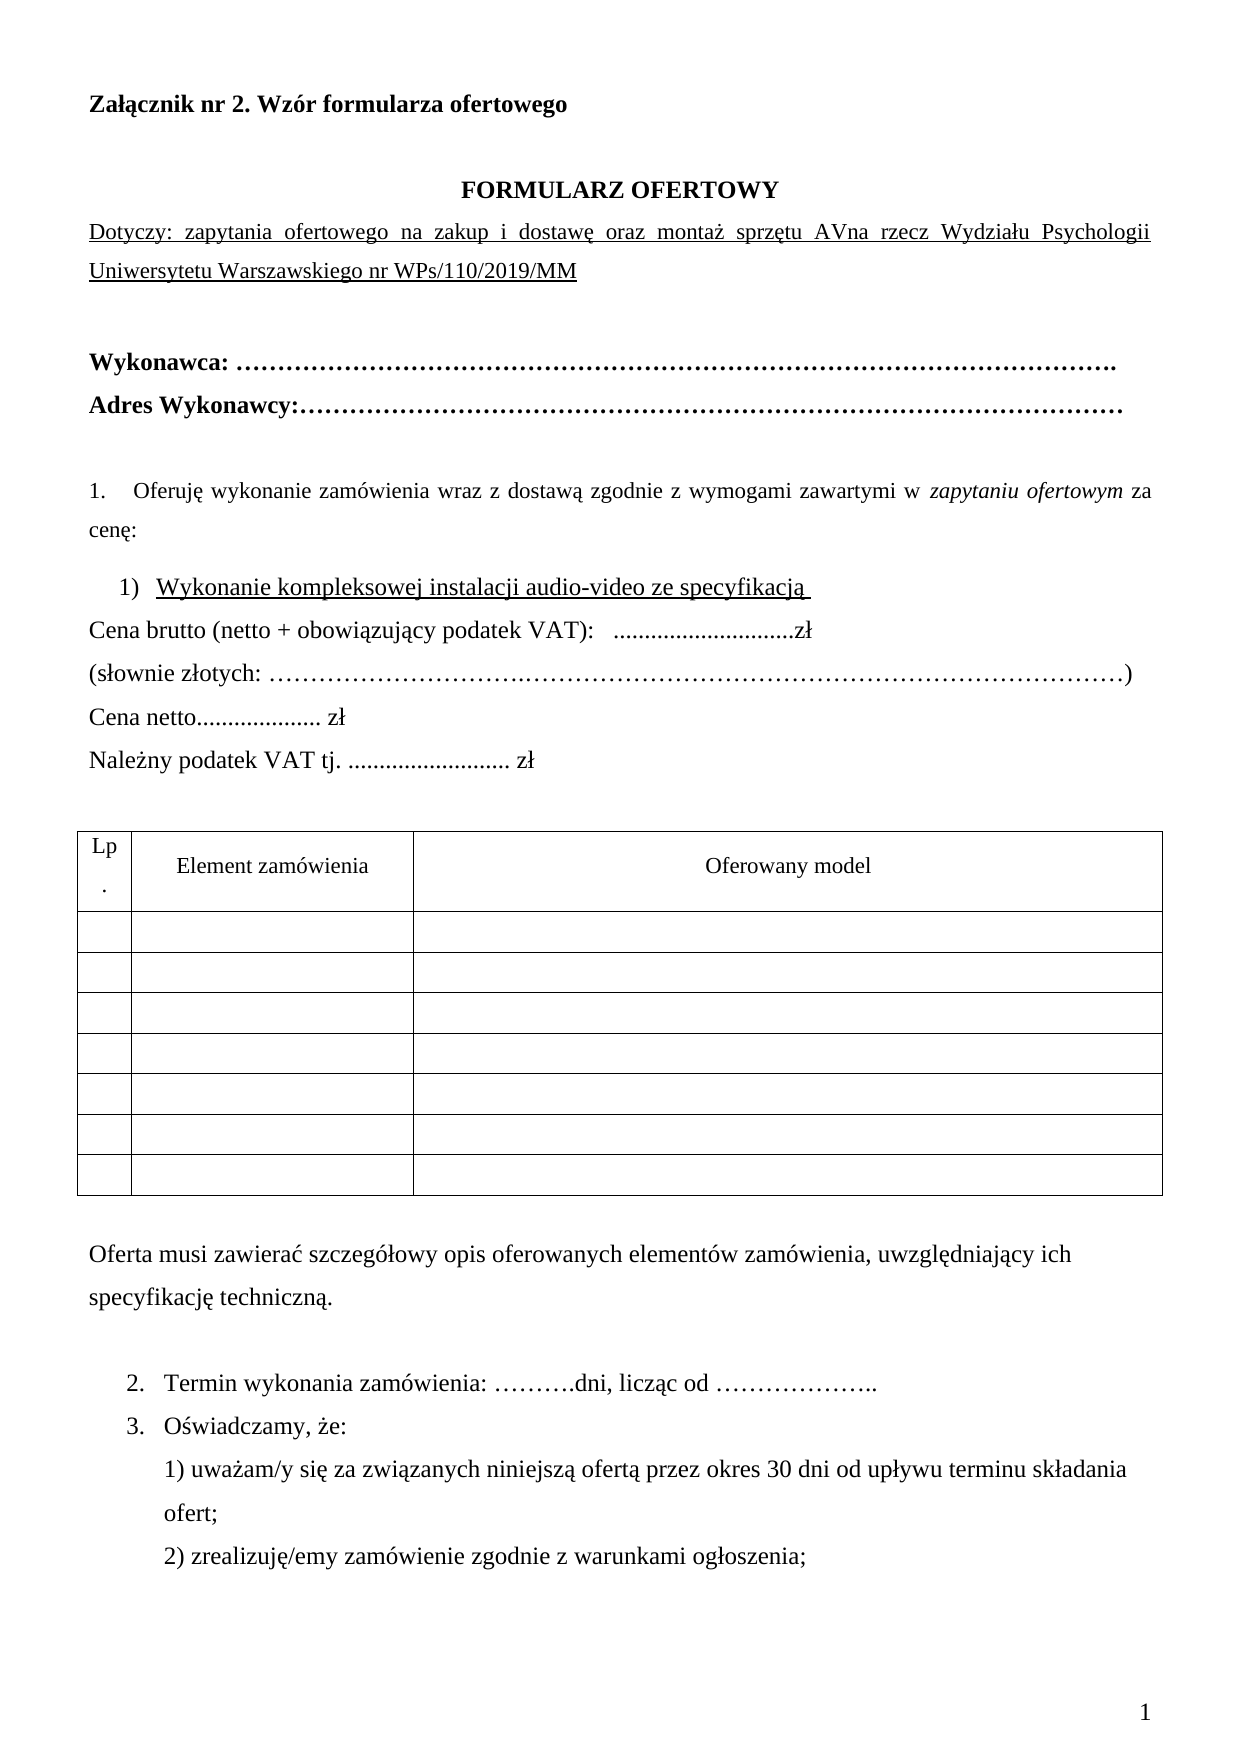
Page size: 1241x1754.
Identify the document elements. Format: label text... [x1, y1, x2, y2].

list Oferuję wykonanie zamówienia wraz z dostawą zgodnie z wymogami zawartymi w zapytaniu ofertowym za cenę: [89, 477, 1152, 542]
table_cell [414, 1074, 1162, 1114]
table_cell [414, 993, 1162, 1033]
text Adres Wykonawcy:……………………………………………………………………………………… [89, 390, 1152, 419]
list 2) zrealizuję/emy zamówienie zgodnie z warunkami ogłoszenia; [164, 1541, 1152, 1569]
text Cena brutto (netto + obowiązujący podatek VAT): .............................zł [89, 615, 1152, 644]
text Dotyczy: zapytania ofertowego na zakup i dostawę oraz montaż sprzętu AVna rzecz Wydziału Psychologii Uniwersytetu Warszawskiego nr WPs/110/2019/MM [89, 218, 1152, 284]
text (słownie złotych: ………………………….………………………………………………………………) [89, 658, 1152, 687]
table_header Lp. [78, 832, 131, 911]
text Należny podatek VAT tj. .......................... zł [89, 745, 1152, 773]
table_cell [78, 993, 131, 1033]
table_header Oferowany model [414, 832, 1162, 911]
table_cell [414, 1034, 1162, 1073]
table_cell [414, 1155, 1162, 1195]
table_cell [132, 953, 413, 992]
table_cell [132, 1155, 413, 1195]
text Załącznik nr 2. Wzór formularza ofertowego [89, 89, 1152, 117]
table_cell [132, 1074, 413, 1114]
table_cell [78, 912, 131, 952]
table_cell [78, 1034, 131, 1073]
table_cell [132, 993, 413, 1033]
text FORMULARZ OFERTOWY [89, 175, 1152, 204]
table_cell [78, 953, 131, 992]
table_cell [78, 1074, 131, 1114]
table_cell [78, 1155, 131, 1195]
table_cell [132, 1034, 413, 1073]
text Wykonawca: ……………………………………………………………………………………………. [89, 347, 1152, 376]
list Wykonanie kompleksowej instalacji audio-video ze specyfikacją [118, 572, 1152, 601]
list Oświadczamy, że: [126, 1411, 1152, 1440]
table_cell [414, 912, 1162, 952]
text Cena netto.................... zł [89, 702, 1152, 730]
table_cell [78, 1115, 131, 1154]
table_cell [414, 1115, 1162, 1154]
table_cell [414, 953, 1162, 992]
table_cell [132, 912, 413, 952]
table_header Element zamówienia [132, 832, 413, 911]
text Oferta musi zawierać szczegółowy opis oferowanych elementów zamówienia, uwzględniający ich specyfikację techniczną. [89, 1239, 1152, 1311]
table_cell [132, 1115, 413, 1154]
list Termin wykonania zamówienia: ……….dni, licząc od ……………….. [126, 1368, 1152, 1397]
list 1) uważam/y się za związanych niniejszą ofertą przez okres 30 dni od upływu terminu składania ofert; [164, 1454, 1152, 1526]
